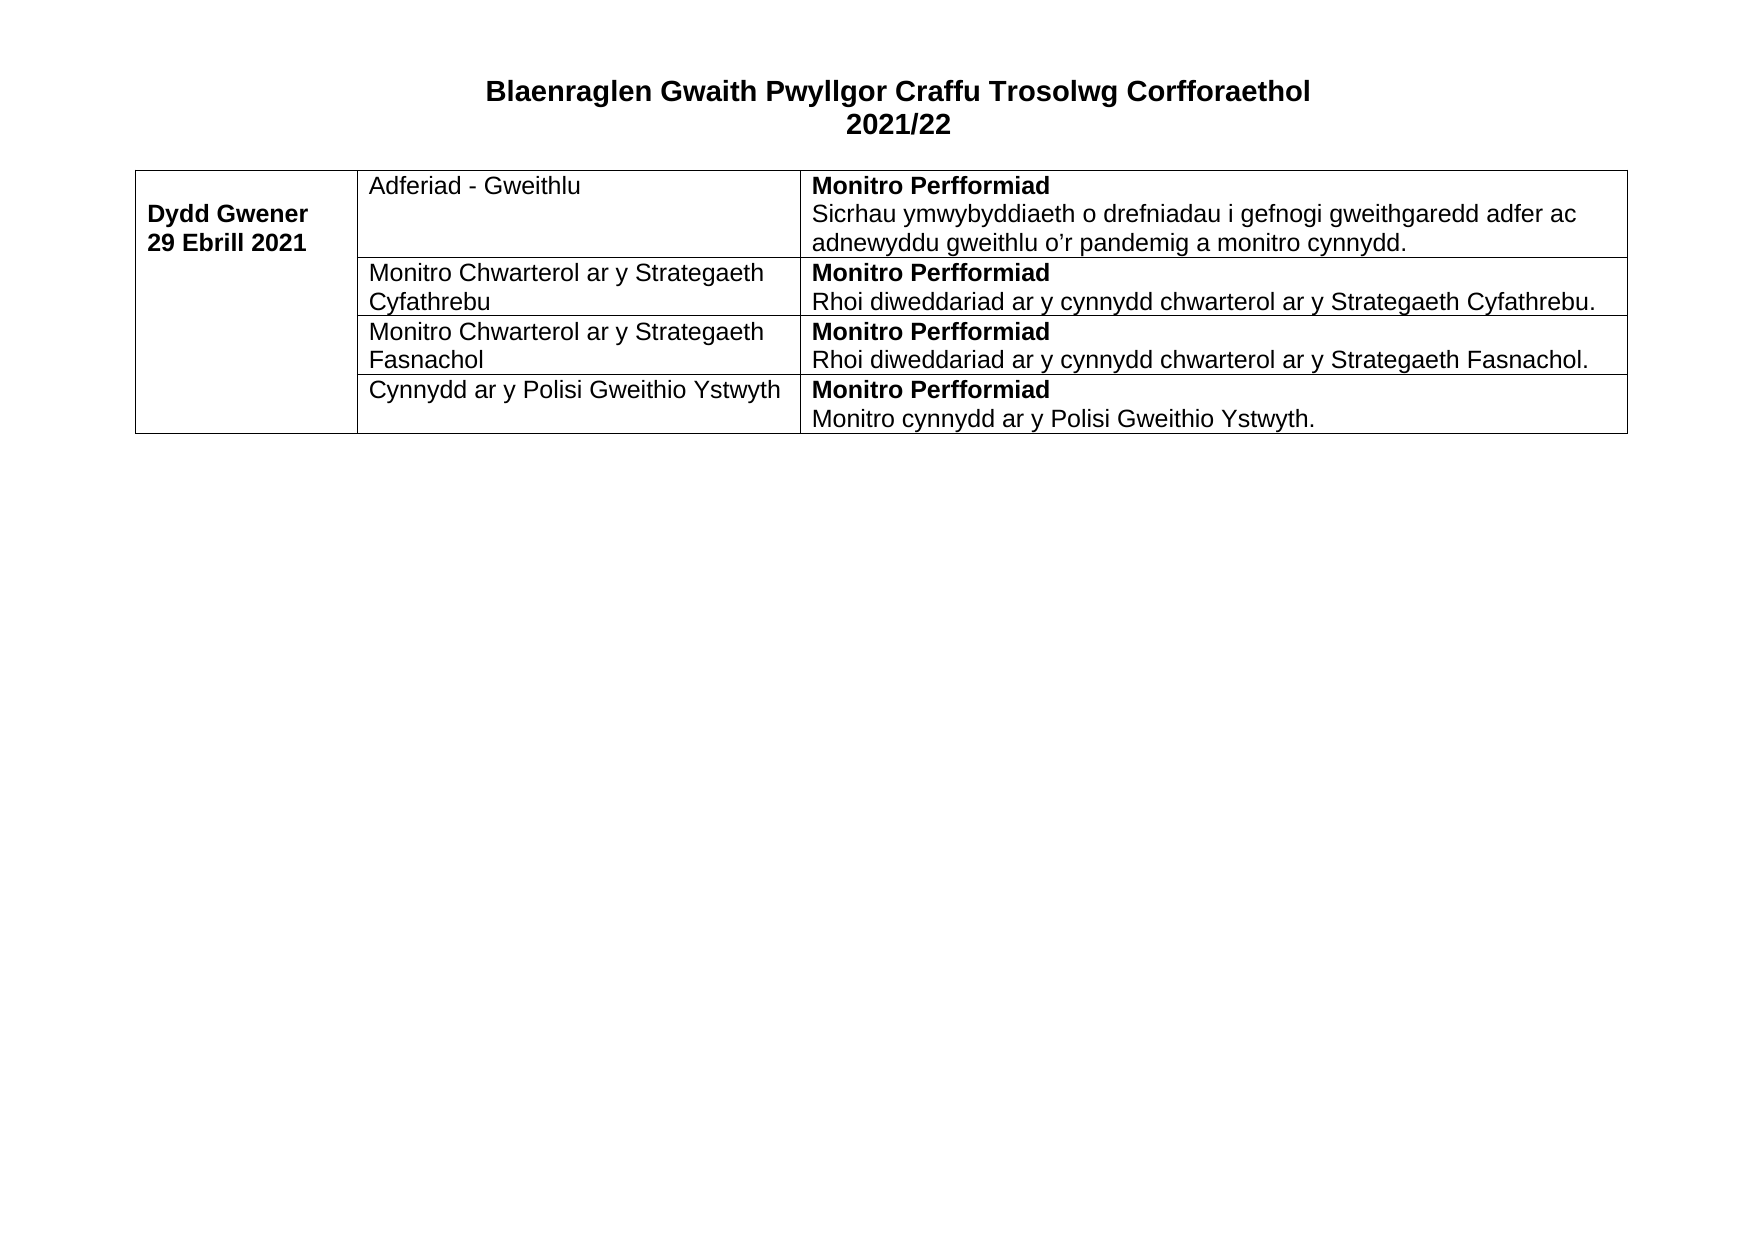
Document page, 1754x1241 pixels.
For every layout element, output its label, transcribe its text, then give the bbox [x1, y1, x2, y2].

table_cell Adferiad - Gweithlu [358, 171, 800, 257]
table_cell Monitro Perfformiad Monitro cynnydd ar y Polisi Gweithio Ystwyth. [801, 375, 1627, 432]
table_cell Monitro Chwarterol ar y Strategaeth Cyfathrebu [358, 258, 800, 315]
table_cell Monitro Perfformiad Rhoi diweddariad ar y cynnydd chwarterol ar y Strategaeth Cyfathrebu. [801, 258, 1627, 315]
table_cell Monitro Perfformiad Sicrhau ymwybyddiaeth o drefniadau i gefnogi gweithgaredd adfer ac adnewyddu gweithlu o’r pandemig a monitro cynnydd. [801, 171, 1627, 257]
table_cell Monitro Chwarterol ar y Strategaeth Fasnachol [358, 316, 800, 374]
table_cell Monitro Perfformiad Rhoi diweddariad ar y cynnydd chwarterol ar y Strategaeth Fasnachol. [801, 316, 1627, 374]
table_cell Dydd Gwener 29 Ebrill 2021 [136, 171, 357, 432]
table_cell Cynnydd ar y Polisi Gweithio Ystwyth [358, 375, 800, 432]
